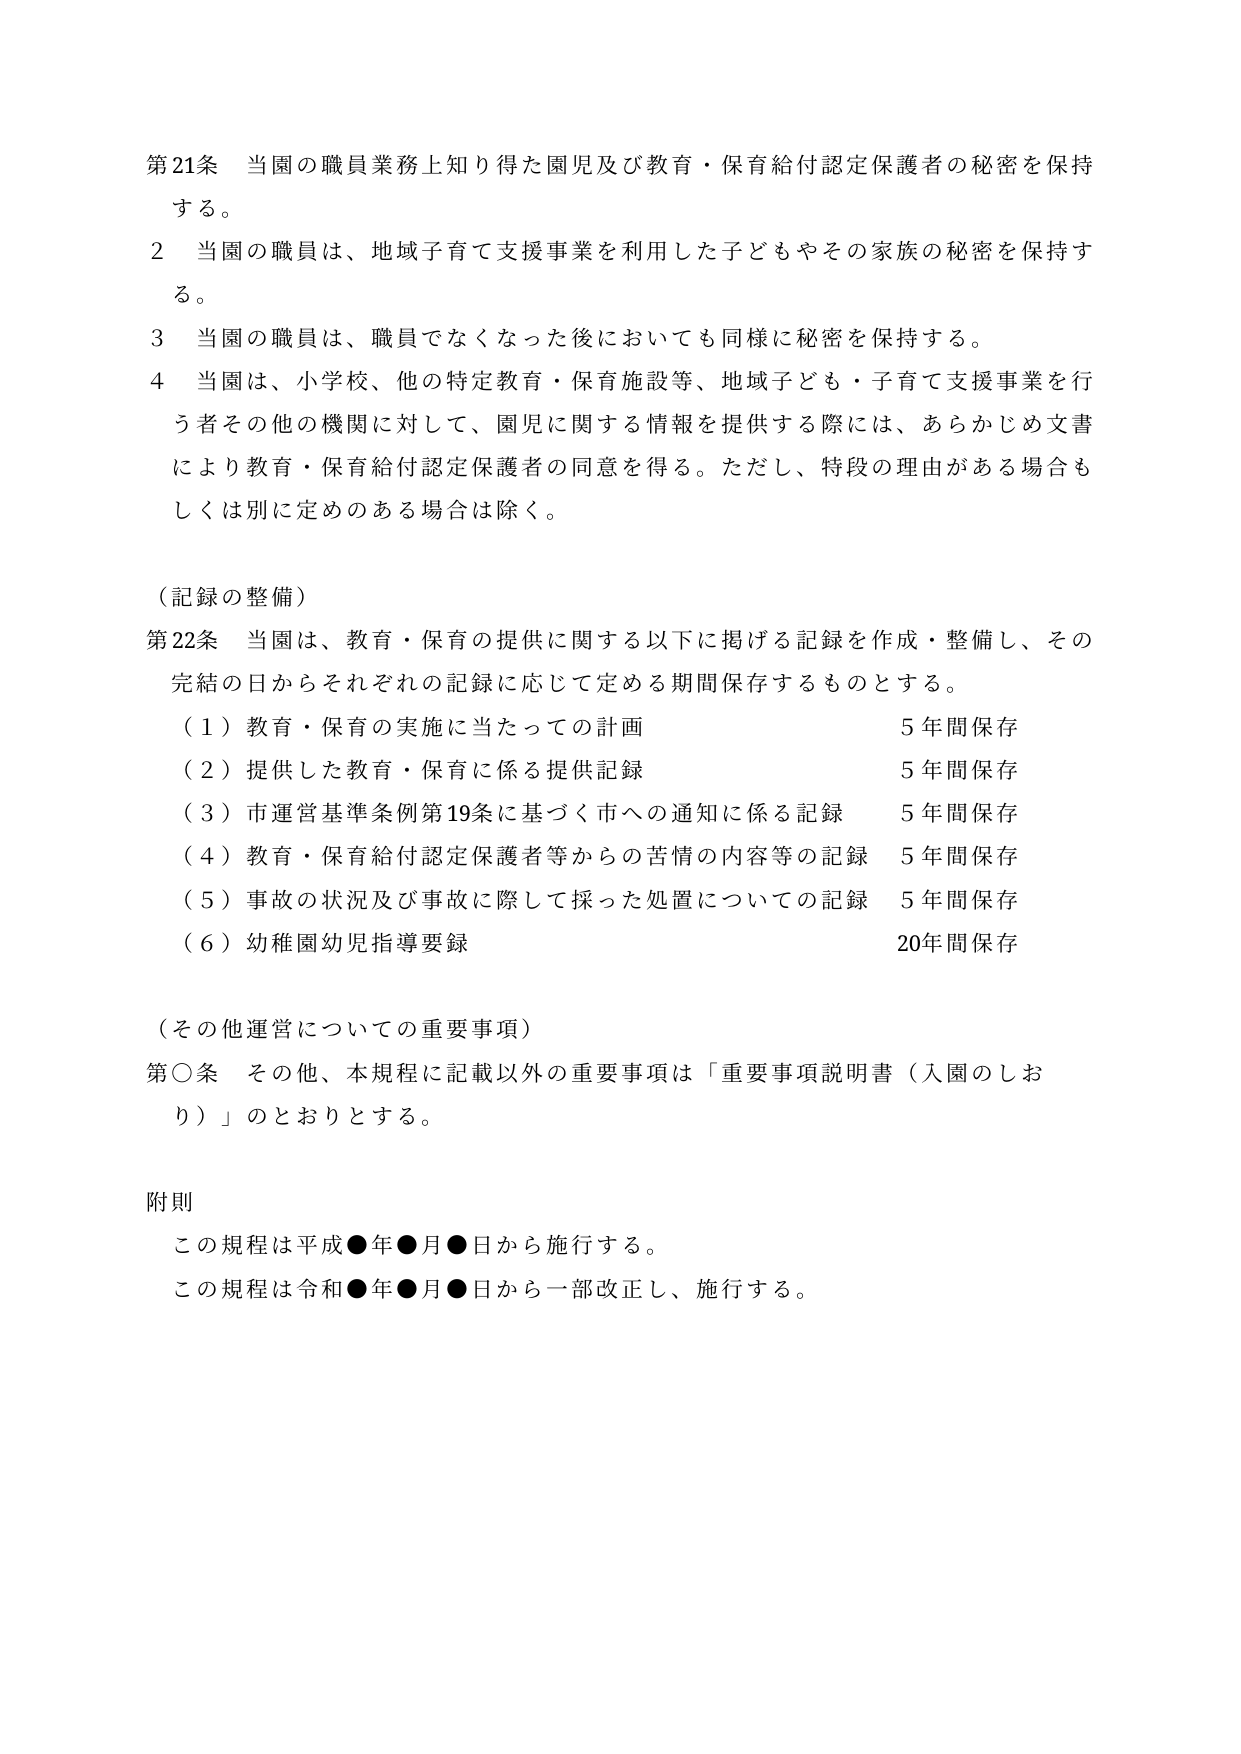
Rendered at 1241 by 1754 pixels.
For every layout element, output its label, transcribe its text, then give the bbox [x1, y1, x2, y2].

text （３）市運営基準条例第19条に基づく市への通知に係る記録 ５年間保存 [147, 791, 1097, 834]
text （６）幼稚園幼児指導要録 20年間保存 [147, 920, 1097, 963]
text 第22条 当園は、教育・保育の提供に関する以下に掲げる記録を作成・整備し、その完結の日からそれぞれの記録に応じて定める期間保存するものとする。 [147, 618, 1097, 704]
text （その他運営についての重要事項） [147, 1007, 1097, 1050]
text 第○条 その他、本規程に記載以外の重要事項は「重要事項説明書（入園のしおり）」のとおりとする。 [147, 1050, 1097, 1136]
text ２ 当園の職員は、地域子育て支援事業を利用した子どもやその家族の秘密を保持する。 [147, 228, 1097, 315]
text この規程は平成●年●月●日から施行する。 [147, 1223, 1097, 1266]
text （１）教育・保育の実施に当たっての計画 ５年間保存 [147, 704, 1097, 747]
text （２）提供した教育・保育に係る提供記録 ５年間保存 [147, 747, 1097, 791]
text 第21条 当園の職員業務上知り得た園児及び教育・保育給付認定保護者の秘密を保持する。 [147, 142, 1097, 228]
text ３ 当園の職員は、職員でなくなった後においても同様に秘密を保持する。 [147, 315, 1097, 358]
text 附則 [147, 1179, 1097, 1223]
text この規程は令和●年●月●日から一部改正し、施行する。 [147, 1266, 1097, 1309]
text （５）事故の状況及び事故に際して採った処置についての記録 ５年間保存 [147, 877, 1097, 920]
text （４）教育・保育給付認定保護者等からの苦情の内容等の記録 ５年間保存 [147, 834, 1097, 877]
text ４ 当園は、小学校、他の特定教育・保育施設等、地域子ども・子育て支援事業を行う者その他の機関に対して、園児に関する情報を提供する際には、あらかじめ文書により教育・保育給付認定保護者の同意を得る。ただし、特段の理由がある場合もしくは別に定めのある場合は除く。 [147, 358, 1097, 531]
text （記録の整備） [147, 574, 1097, 618]
